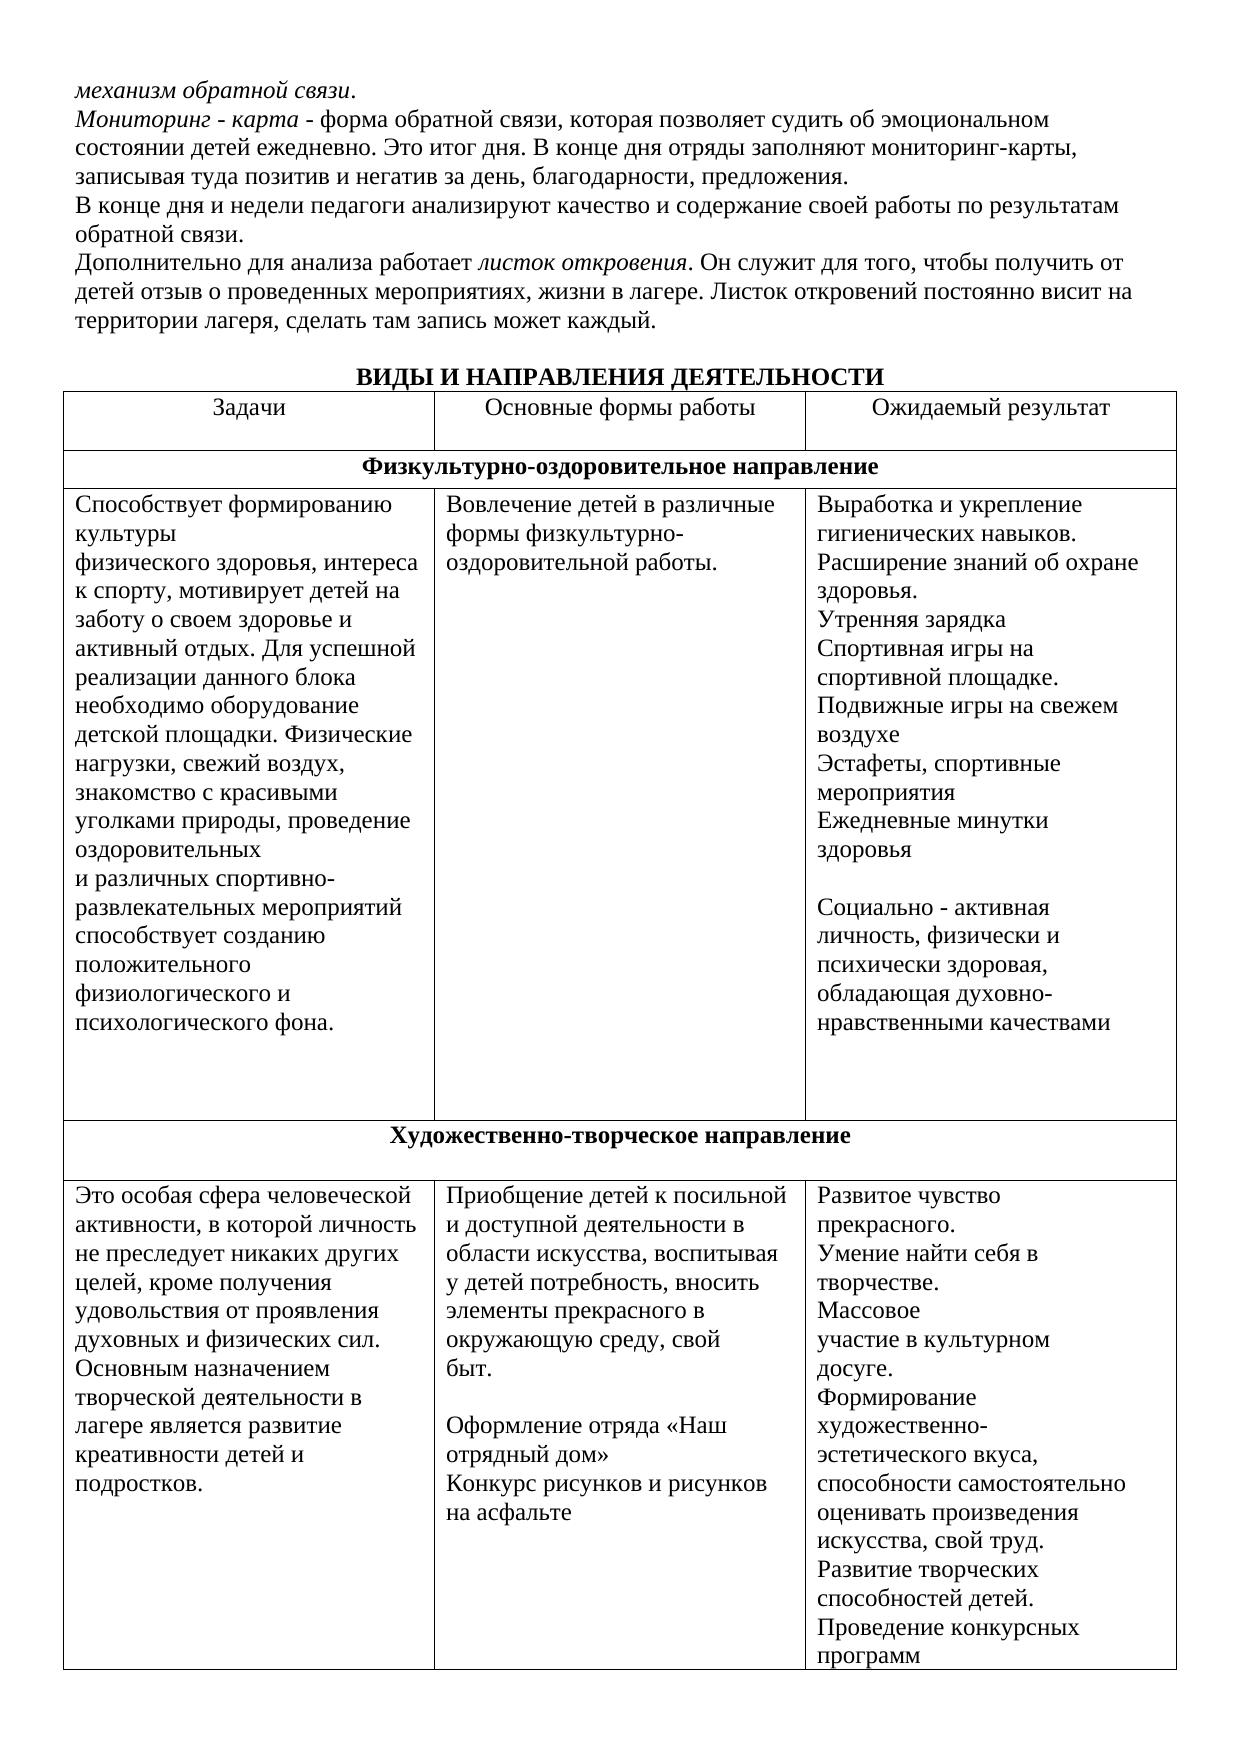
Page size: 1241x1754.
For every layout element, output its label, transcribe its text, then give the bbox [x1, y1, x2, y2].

text В конце дня и недели педагоги анализируют качество и содержание своей работы по результатам обратной связи. [75, 190, 1165, 247]
table_cell Физкультурно-оздоровительное направление [64, 451, 1176, 488]
table_header Основные формы работы [435, 392, 805, 450]
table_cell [806, 1181, 1176, 1669]
table_cell Выработка и укрепление гигиенических навыков. Расширение знаний об охране здоровья. Утренняя зарядка Спортивная игры на спортивной площадке. Подвижные игры на свежем воздухе Эстафеты, спортивные мероприятия Ежедневные минутки здоровья Социально - активная личность, физически и психически здоровая, обладающая духовно- нравственными качествами [806, 489, 1176, 1119]
table_cell Художественно-творческое направление [64, 1121, 1176, 1179]
text Мониторинг - карта - форма обратной связи, которая позволяет судить об эмоциональном состоянии детей ежедневно. Это итог дня. В конце дня отряды заполняют мониторинг-карты, записывая туда позитив и негатив за день, благодарности, предложения. [75, 104, 1165, 190]
table_cell Способствует формированию культуры физического здоровья, интереса к спорту, мотивирует детей на заботу о своем здоровье и активный отдых. Для успешной реализации данного блока необходимо оборудование детской площадки. Физические нагрузки, свежий воздух, знакомство с красивыми уголками природы, проведение оздоровительных и различных спортивно-развлекательных мероприятий способствует созданию положительного физиологического и психологического фона. [64, 489, 434, 1119]
text механизм обратной связи. [75, 75, 1165, 104]
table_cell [435, 1181, 805, 1669]
table_header Задачи [64, 392, 434, 450]
text Дополнительно для анализа работает листок откровения. Он служит для того, чтобы получить от детей отзыв о проведенных мероприятиях, жизни в лагере. Листок откровений постоянно висит на территории лагеря, сделать там запись может каждый. [75, 247, 1165, 334]
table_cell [64, 1181, 434, 1669]
table_cell Вовлечение детей в различные формы физкультурно-оздоровительной работы. [435, 489, 805, 1119]
text ВИДЫ И НАПРАВЛЕНИЯ ДЕЯТЕЛЬНОСТИ [75, 362, 1165, 391]
table_header Ожидаемый результат [806, 392, 1176, 450]
